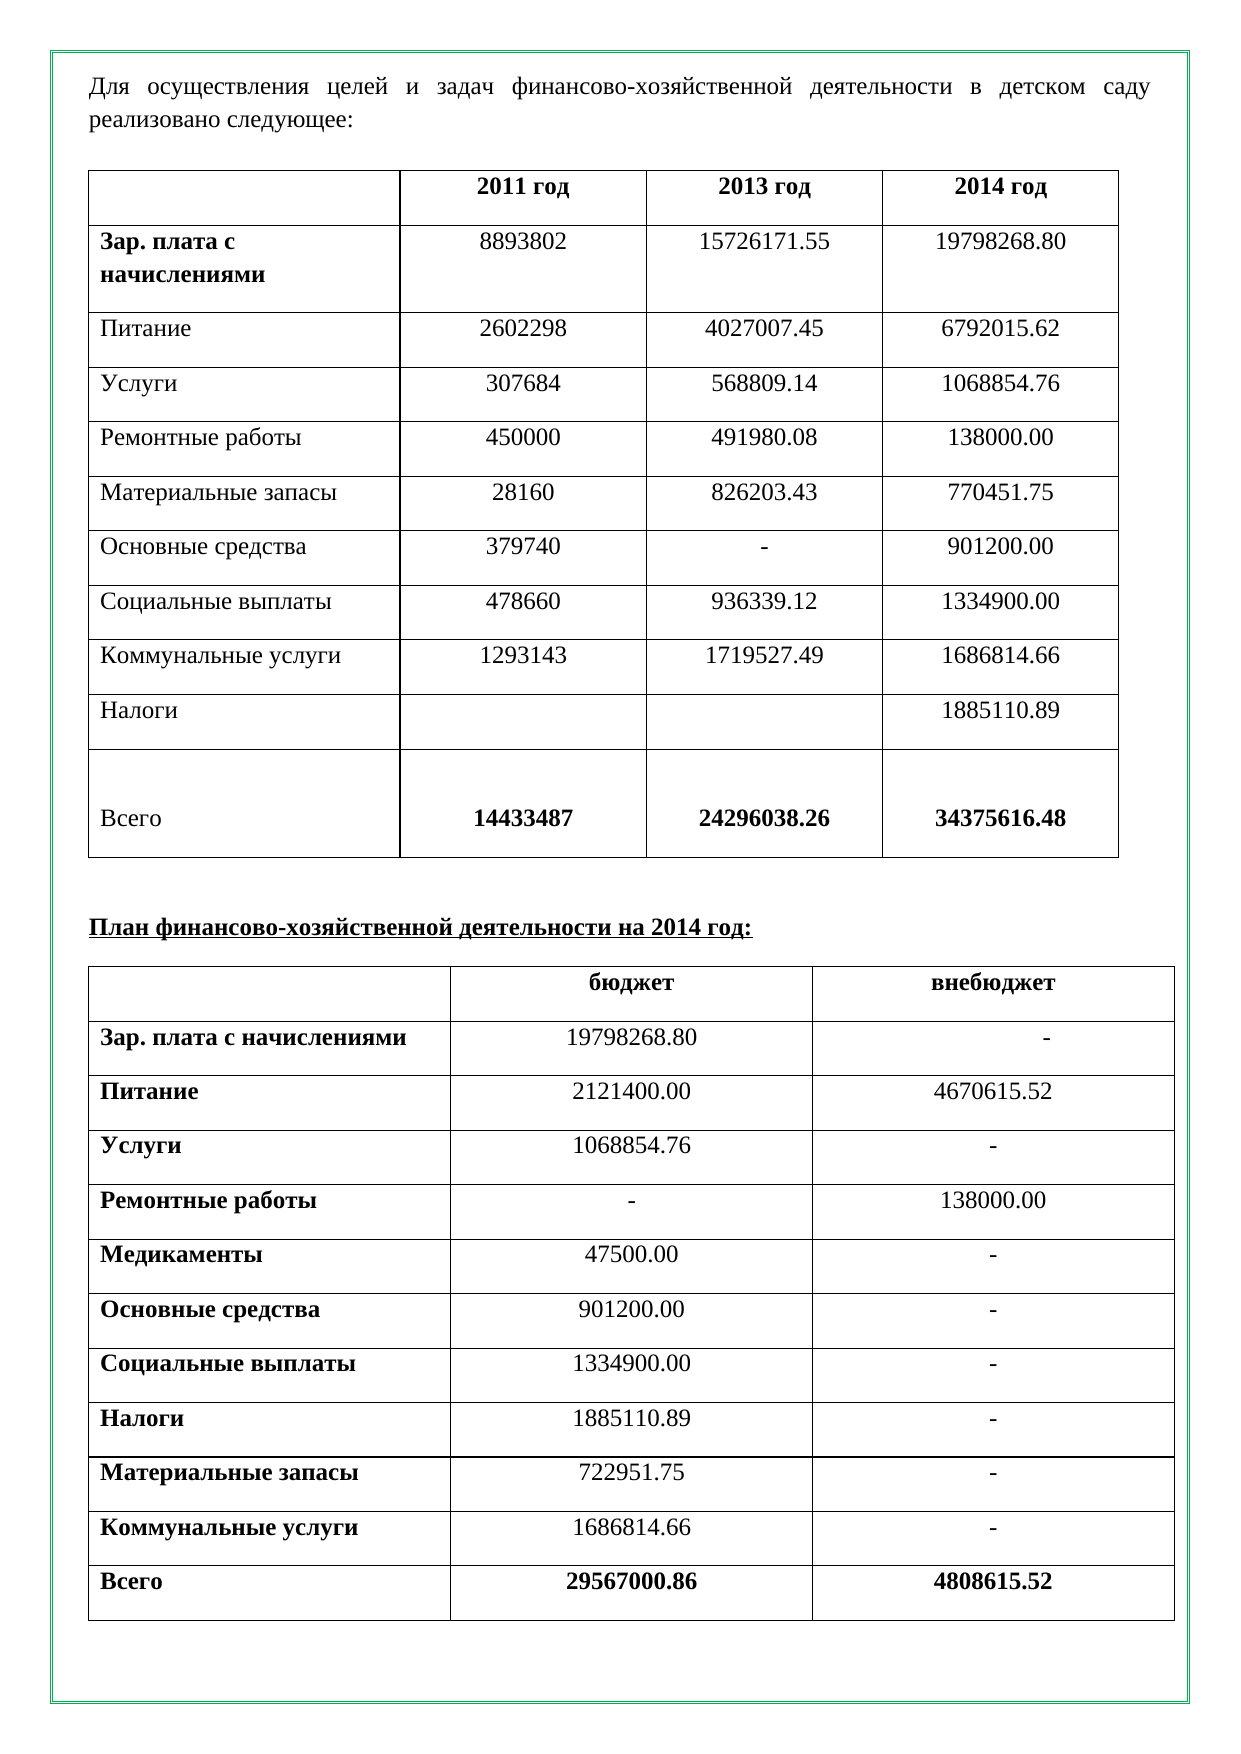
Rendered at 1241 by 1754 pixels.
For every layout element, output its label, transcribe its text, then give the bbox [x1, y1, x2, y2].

table_cell Основные средства [89, 531, 399, 585]
table_cell - [813, 1403, 1174, 1456]
table_header [89, 967, 450, 1021]
table_cell 901200.00 [451, 1294, 812, 1347]
table_cell Социальные выплаты [89, 586, 399, 639]
table_cell Налоги [89, 1403, 450, 1456]
table_cell Зар. плата с начислениями [89, 1022, 450, 1075]
table_cell Коммунальные услуги [89, 1512, 450, 1565]
table_cell 34375616.48 [883, 750, 1118, 857]
table_cell 568809.14 [647, 368, 882, 421]
table_cell Коммунальные услуги [89, 640, 399, 694]
table_cell 1068854.76 [451, 1131, 812, 1184]
table_header 2014 год [883, 171, 1118, 225]
table_cell 19798268.80 [883, 226, 1118, 312]
table_cell 1293143 [401, 640, 646, 694]
table_cell - [813, 1294, 1174, 1347]
table_cell 450000 [401, 422, 646, 476]
table_cell - [813, 1131, 1174, 1184]
table_cell 47500.00 [451, 1240, 812, 1293]
table_cell Ремонтные работы [89, 1185, 450, 1238]
table_cell 826203.43 [647, 477, 882, 530]
table_cell - [813, 1458, 1174, 1511]
table_cell Зар. плата с начислениями [89, 226, 399, 312]
table_cell - [813, 1240, 1174, 1293]
table_cell 901200.00 [883, 531, 1118, 585]
table_cell 4670615.52 [813, 1076, 1174, 1129]
table_cell Материальные запасы [89, 1458, 450, 1511]
table_cell - [813, 1349, 1174, 1402]
table_cell 14433487 [401, 750, 646, 857]
table_cell [401, 695, 646, 748]
table_cell 770451.75 [883, 477, 1118, 530]
table_cell [647, 695, 882, 748]
table_cell Социальные выплаты [89, 1349, 450, 1402]
table_cell 1686814.66 [883, 640, 1118, 694]
table_cell Услуги [89, 1131, 450, 1184]
table_cell 379740 [401, 531, 646, 585]
table_cell 1885110.89 [883, 695, 1118, 748]
table_cell 936339.12 [647, 586, 882, 639]
table_header 2013 год [647, 171, 882, 225]
text Для осуществления целей и задач финансово-хозяйственной деятельности в детском саду реализовано следующее: [89, 71, 1152, 133]
table_cell 15726171.55 [647, 226, 882, 312]
table_cell 1334900.00 [451, 1349, 812, 1402]
table_cell 491980.08 [647, 422, 882, 476]
table_cell Медикаменты [89, 1240, 450, 1293]
table_cell Услуги [89, 368, 399, 421]
table_cell Материальные запасы [89, 477, 399, 530]
table_cell 4808615.52 [813, 1566, 1174, 1620]
table_cell 6792015.62 [883, 313, 1118, 367]
table_cell 8893802 [401, 226, 646, 312]
table_cell - [813, 1022, 1174, 1075]
table_header [89, 171, 399, 225]
table_cell Основные средства [89, 1294, 450, 1347]
table_cell 722951.75 [451, 1458, 812, 1511]
table_cell Питание [89, 313, 399, 367]
table_cell 307684 [401, 368, 646, 421]
table_cell 19798268.80 [451, 1022, 812, 1075]
table_cell 24296038.26 [647, 750, 882, 857]
table_header бюджет [451, 967, 812, 1021]
table_cell 29567000.86 [451, 1566, 812, 1620]
table_header 2011 год [401, 171, 646, 225]
table_cell 4027007.45 [647, 313, 882, 367]
table_cell 1334900.00 [883, 586, 1118, 639]
table_cell 478660 [401, 586, 646, 639]
table_cell 2602298 [401, 313, 646, 367]
table_cell Всего [89, 1566, 450, 1620]
table_cell 1686814.66 [451, 1512, 812, 1565]
table_cell 1885110.89 [451, 1403, 812, 1456]
table_cell Ремонтные работы [89, 422, 399, 476]
table_cell 138000.00 [883, 422, 1118, 476]
table_cell 138000.00 [813, 1185, 1174, 1238]
table_cell - [647, 531, 882, 585]
table_cell 1068854.76 [883, 368, 1118, 421]
table_cell Налоги [89, 695, 399, 748]
table_header внебюджет [813, 967, 1174, 1021]
table_cell 28160 [401, 477, 646, 530]
table_cell 2121400.00 [451, 1076, 812, 1129]
text План финансово-хозяйственной деятельности на 2014 год: [89, 912, 1152, 941]
table_cell 1719527.49 [647, 640, 882, 694]
table_cell Всего [89, 750, 399, 857]
table_cell - [813, 1512, 1174, 1565]
table_cell Питание [89, 1076, 450, 1129]
table_cell - [451, 1185, 812, 1238]
